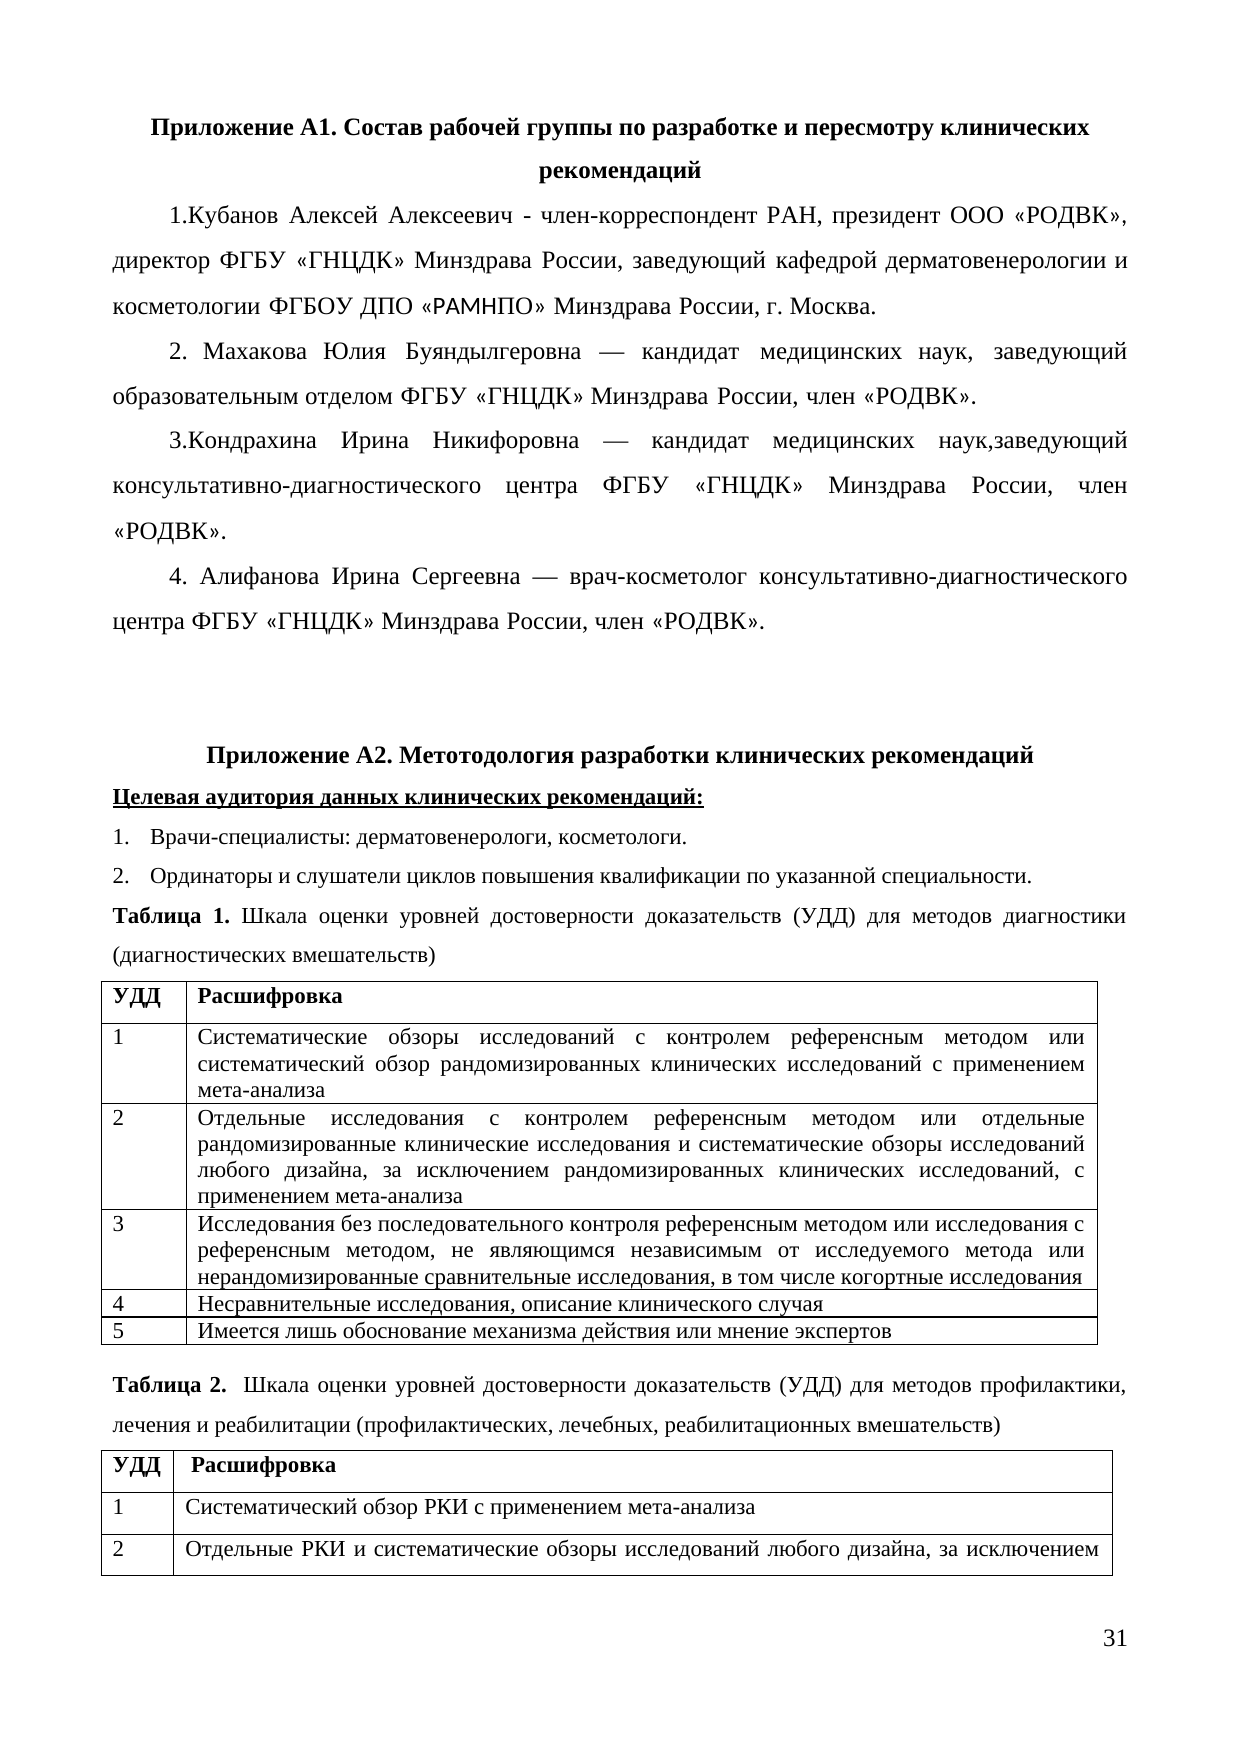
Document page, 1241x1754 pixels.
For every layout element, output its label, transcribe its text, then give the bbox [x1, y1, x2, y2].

table_cell 4 [102, 1290, 186, 1316]
list 4. Алифанова Ирина Сергеевна — врач-косметолог консультативно-диагностического центра ФГБУ «ГНЦДК» Минздрава России, член «РОДВК». [112, 561, 1128, 636]
table_header УДД [102, 982, 186, 1022]
text Целевая аудитория данных клинических рекомендаций: [112, 783, 1128, 810]
text Таблица 2. Шкала оценки уровней достоверности доказательств (УДД) для методов профилактики, лечения и реабилитации (профилактических, лечебных, реабилитационных вмешательств) [112, 1371, 1128, 1437]
table_cell Несравнительные исследования, описание клинического случая [187, 1290, 1097, 1316]
table_cell 5 [102, 1318, 186, 1344]
table_cell 1 [102, 1493, 173, 1533]
table_header Расшифровка [187, 982, 1097, 1022]
list Ординаторы и слушатели циклов повышения квалификации по указанной специальности. [112, 862, 1128, 889]
table_cell Имеется лишь обоснование механизма действия или мнение экспертов [187, 1318, 1097, 1344]
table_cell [174, 1535, 1112, 1575]
text Приложение А1. Состав рабочей группы по разработке и пересмотру клинических рекомендаций [112, 112, 1128, 184]
list 1.Кубанов Алексей Алексеевич - член-корреспондент РАН, президент ООО «РОДВК», директор ФГБУ «ГНЦДК» Минздрава России, заведующий кафедрой дерматовенерологии и косметологии ФГБОУ ДПО «PAMHПO» Минздрава России, г. Москва. [112, 199, 1128, 321]
list 3.Кондрахина Ирина Никифоровна — кандидат медицинских наук,заведующий консультативно-диагностического центра ФГБУ «ГНЦДК» Минздрава России, член «РОДВК». [112, 426, 1128, 546]
list Врачи-специалисты: дерматовенерологи, косметологи. [112, 823, 1128, 849]
list 2. Махакова Юлия Буяндылгеровна — кандидат медицинских наук, заведующий образовательным отделом ФГБУ «ГНЦДК» Минздрава России, член «РОДВК». [112, 336, 1128, 410]
table_cell Систематический обзор РКИ с применением мета-анализа [174, 1493, 1112, 1533]
table_cell Отдельные исследования с контролем референсным методом или отдельные рандомизированные клинические исследования и систематические обзоры исследований любого дизайна, за исключением рандомизированных клинических исследований, с применением мета-анализа [187, 1104, 1097, 1209]
table_header Расшифровка [174, 1451, 1112, 1492]
table_cell 1 [102, 1024, 186, 1102]
text Таблица 1. Шкала оценки уровней достоверности доказательств (УДД) для методов диагностики (диагностических вмешательств) [112, 902, 1128, 968]
table_cell Систематические обзоры исследований с контролем референсным методом или систематический обзор рандомизированных клинических исследований с применением мета-анализа [187, 1024, 1097, 1102]
table_cell Исследования без последовательного контроля референсным методом или исследования с референсным методом, не являющимся независимым от исследуемого метода или нерандомизированные сравнительные исследования, в том числе когортные исследования [187, 1210, 1097, 1289]
table_cell 3 [102, 1210, 186, 1289]
text Приложение А2. Метотодология разработки клинических рекомендаций [112, 740, 1128, 769]
table_cell 2 [102, 1104, 186, 1209]
table_cell 2 [102, 1535, 173, 1575]
table_header УДД [102, 1451, 173, 1492]
